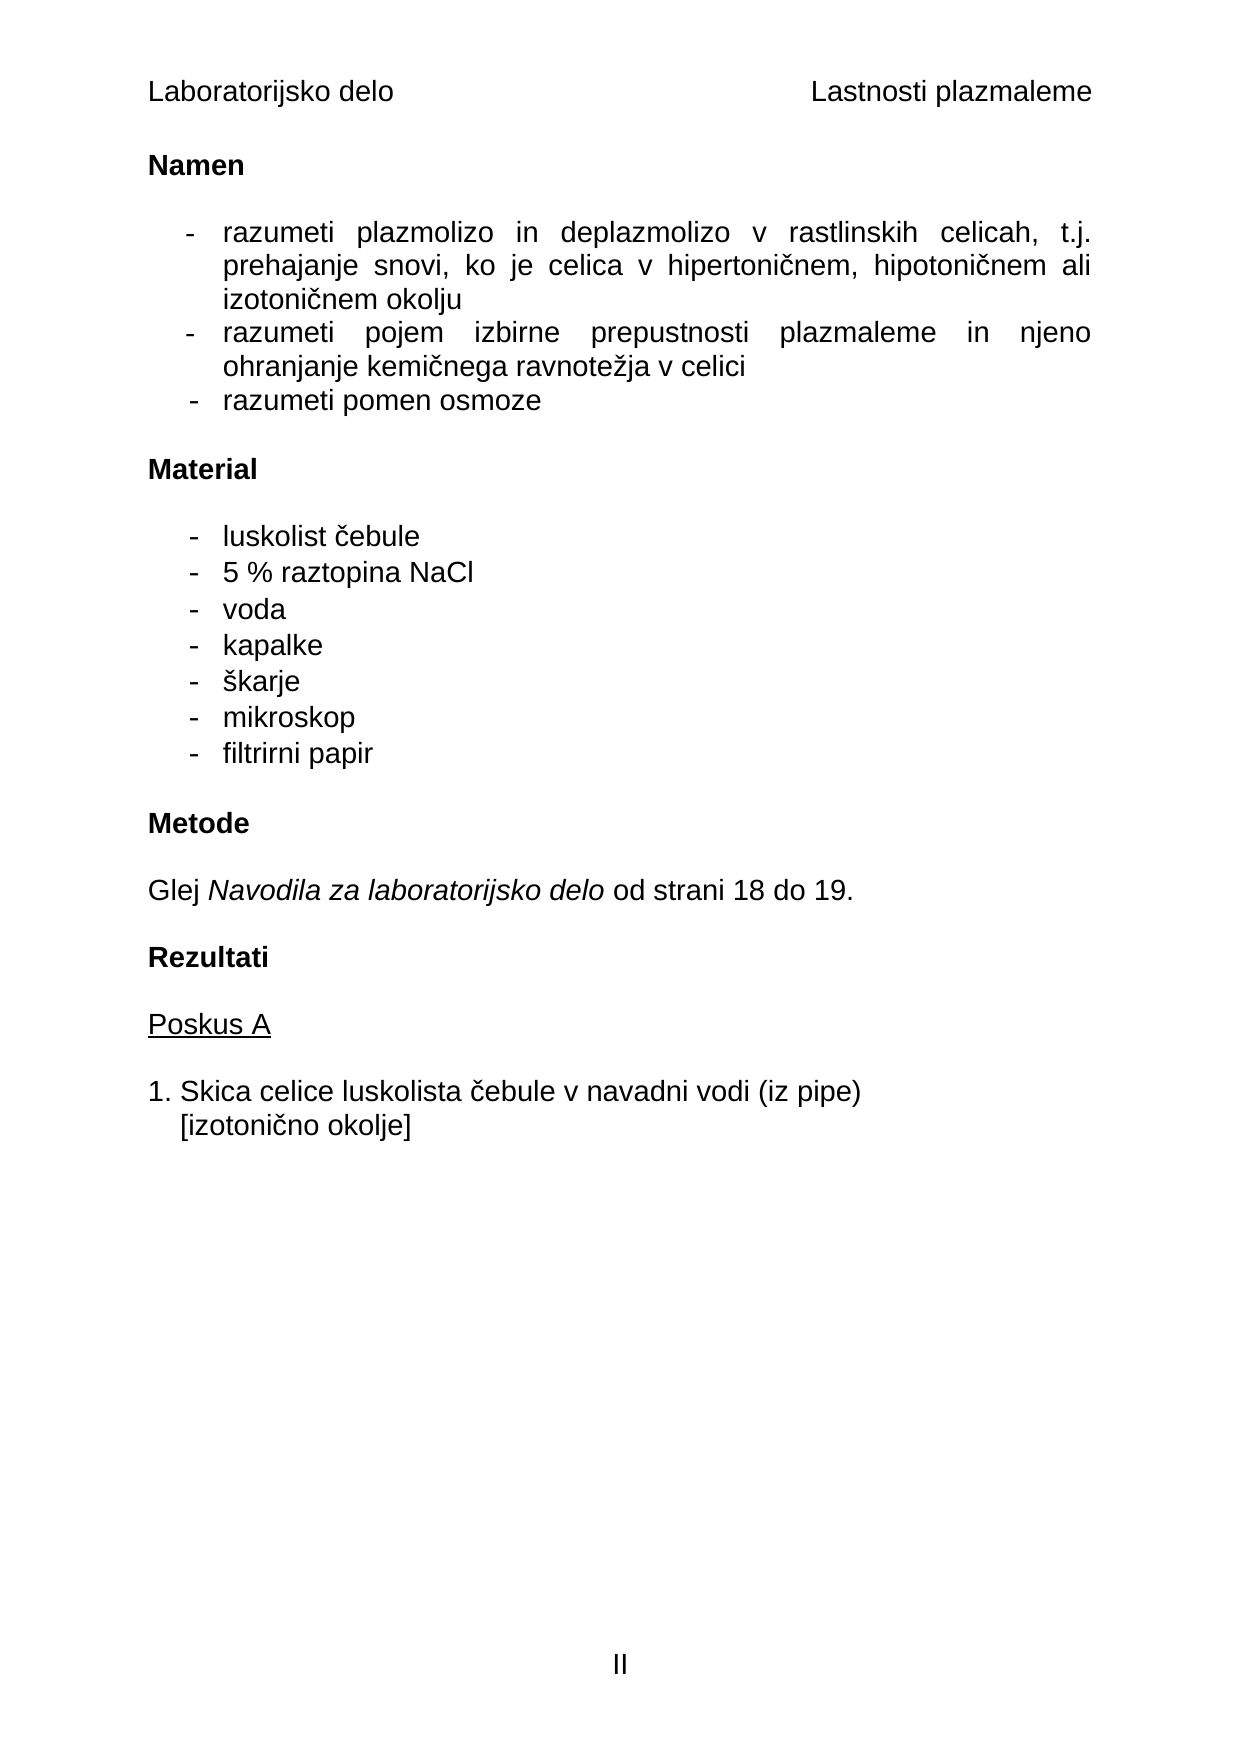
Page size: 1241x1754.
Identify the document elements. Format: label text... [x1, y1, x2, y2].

list kapalke [185, 628, 1093, 664]
list voda [185, 592, 1093, 628]
list mikroskop [185, 700, 1093, 736]
text [izotonično okolje] [148, 1108, 1093, 1141]
subtitle Material [148, 452, 1093, 486]
subtitle Namen [148, 148, 1093, 181]
text 1. Skica celice luskolista čebule v navadni vodi (iz pipe) [148, 1074, 1093, 1108]
list razumeti pojem izbirne prepustnosti plazmaleme in njeno ohranjanje kemičnega ravnotežja v celici [185, 315, 1093, 383]
list razumeti plazmolizo in deplazmolizo v rastlinskih celicah, t.j. prehajanje snovi, ko je celica v hipertoničnem, hipotoničnem ali izotoničnem okolju [185, 215, 1093, 315]
text Glej Navodila za laboratorijsko delo od strani 18 do 19. [148, 873, 1093, 907]
list škarje [185, 664, 1093, 700]
list razumeti pomen osmoze [185, 383, 1093, 419]
subtitle Rezultati [148, 940, 1093, 974]
text Poskus A [148, 1007, 1093, 1041]
list 5 % raztopina NaCl [185, 556, 1093, 592]
list luskolist čebule [185, 519, 1093, 556]
list filtrirni papir [185, 736, 1093, 772]
subtitle Metode [148, 806, 1093, 839]
